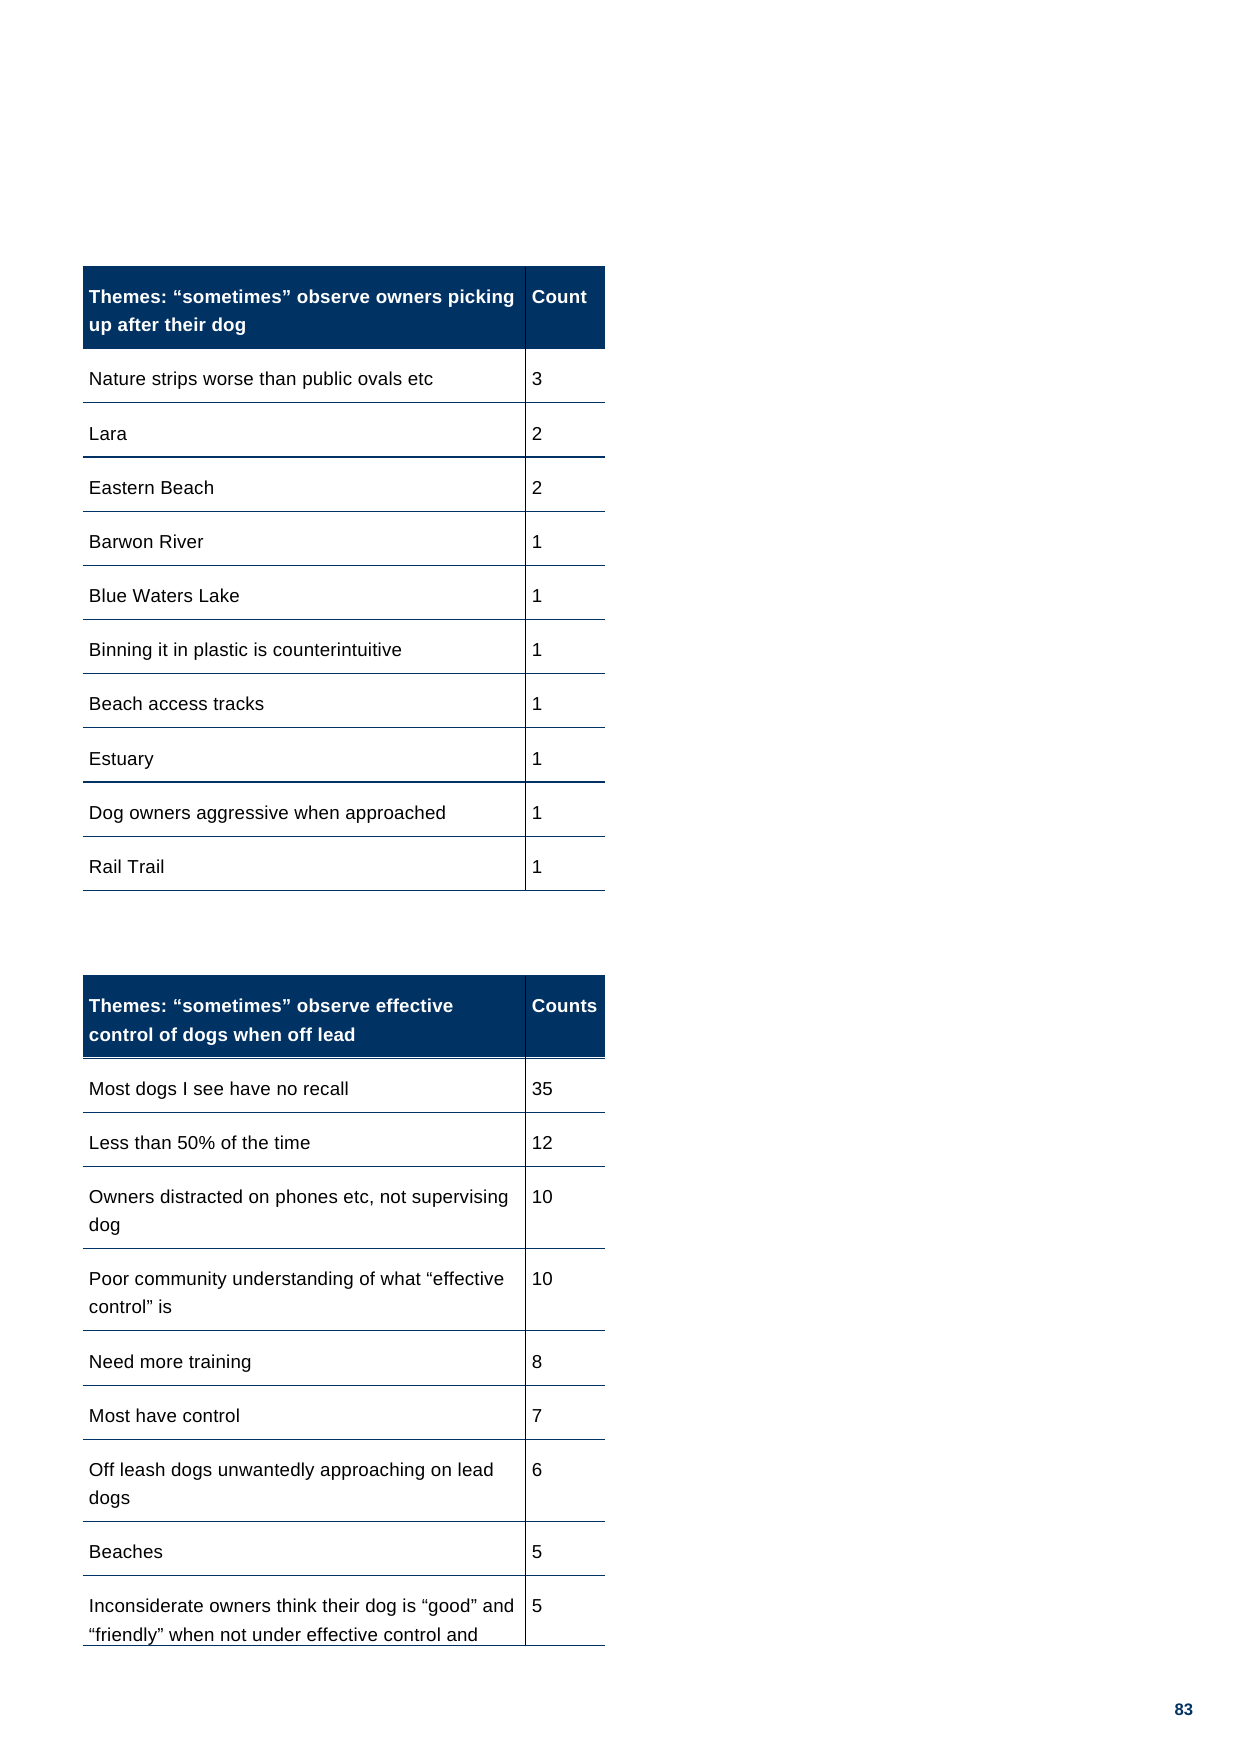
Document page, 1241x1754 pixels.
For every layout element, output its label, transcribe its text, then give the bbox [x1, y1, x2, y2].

table_cell Beach access tracks [83, 674, 525, 727]
table_cell 1 [526, 566, 605, 619]
table_cell 1 [526, 674, 605, 727]
table_cell Most have control [83, 1386, 525, 1439]
table_cell 3 [526, 349, 605, 402]
table_cell Poor community understanding of what “effective control” is [83, 1249, 525, 1330]
table_cell Dog owners aggressive when approached [83, 783, 525, 836]
table_cell 1 [526, 837, 605, 890]
table_cell Need more training [83, 1331, 525, 1384]
table_cell 10 [526, 1249, 605, 1330]
table_cell Nature strips worse than public ovals etc [83, 349, 525, 402]
table_cell 35 [526, 1059, 605, 1112]
table_header Themes: “sometimes” observe effective control of dogs when off lead [83, 976, 525, 1057]
table_cell 2 [526, 458, 605, 511]
table_cell Binning it in plastic is counterintuitive [83, 620, 525, 673]
table_cell 8 [526, 1331, 605, 1384]
table_cell Blue Waters Lake [83, 566, 525, 619]
table_cell 5 [526, 1576, 605, 1645]
table_header Count [526, 267, 605, 348]
table_cell Eastern Beach [83, 458, 525, 511]
table_cell 12 [526, 1113, 605, 1166]
table_cell 7 [526, 1386, 605, 1439]
table_cell 10 [526, 1167, 605, 1248]
table_cell Estuary [83, 728, 525, 781]
table_cell 1 [526, 620, 605, 673]
table_cell Barwon River [83, 512, 525, 565]
table_cell Less than 50% of the time [83, 1113, 525, 1166]
table_cell 1 [526, 728, 605, 781]
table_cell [83, 1576, 525, 1645]
table_cell Off leash dogs unwantedly approaching on lead dogs [83, 1440, 525, 1521]
table_cell 1 [526, 783, 605, 836]
table_cell 6 [526, 1440, 605, 1521]
table_cell 5 [526, 1522, 605, 1575]
table_header Themes: “sometimes” observe owners picking up after their dog [83, 267, 525, 348]
table_cell Most dogs I see have no recall [83, 1059, 525, 1112]
table_header Counts [526, 976, 605, 1057]
table_cell Beaches [83, 1522, 525, 1575]
table_cell Rail Trail [83, 837, 525, 890]
table_cell Owners distracted on phones etc, not supervising dog [83, 1167, 525, 1248]
table_cell 1 [526, 512, 605, 565]
table_cell 2 [526, 403, 605, 456]
table_cell Lara [83, 403, 525, 456]
